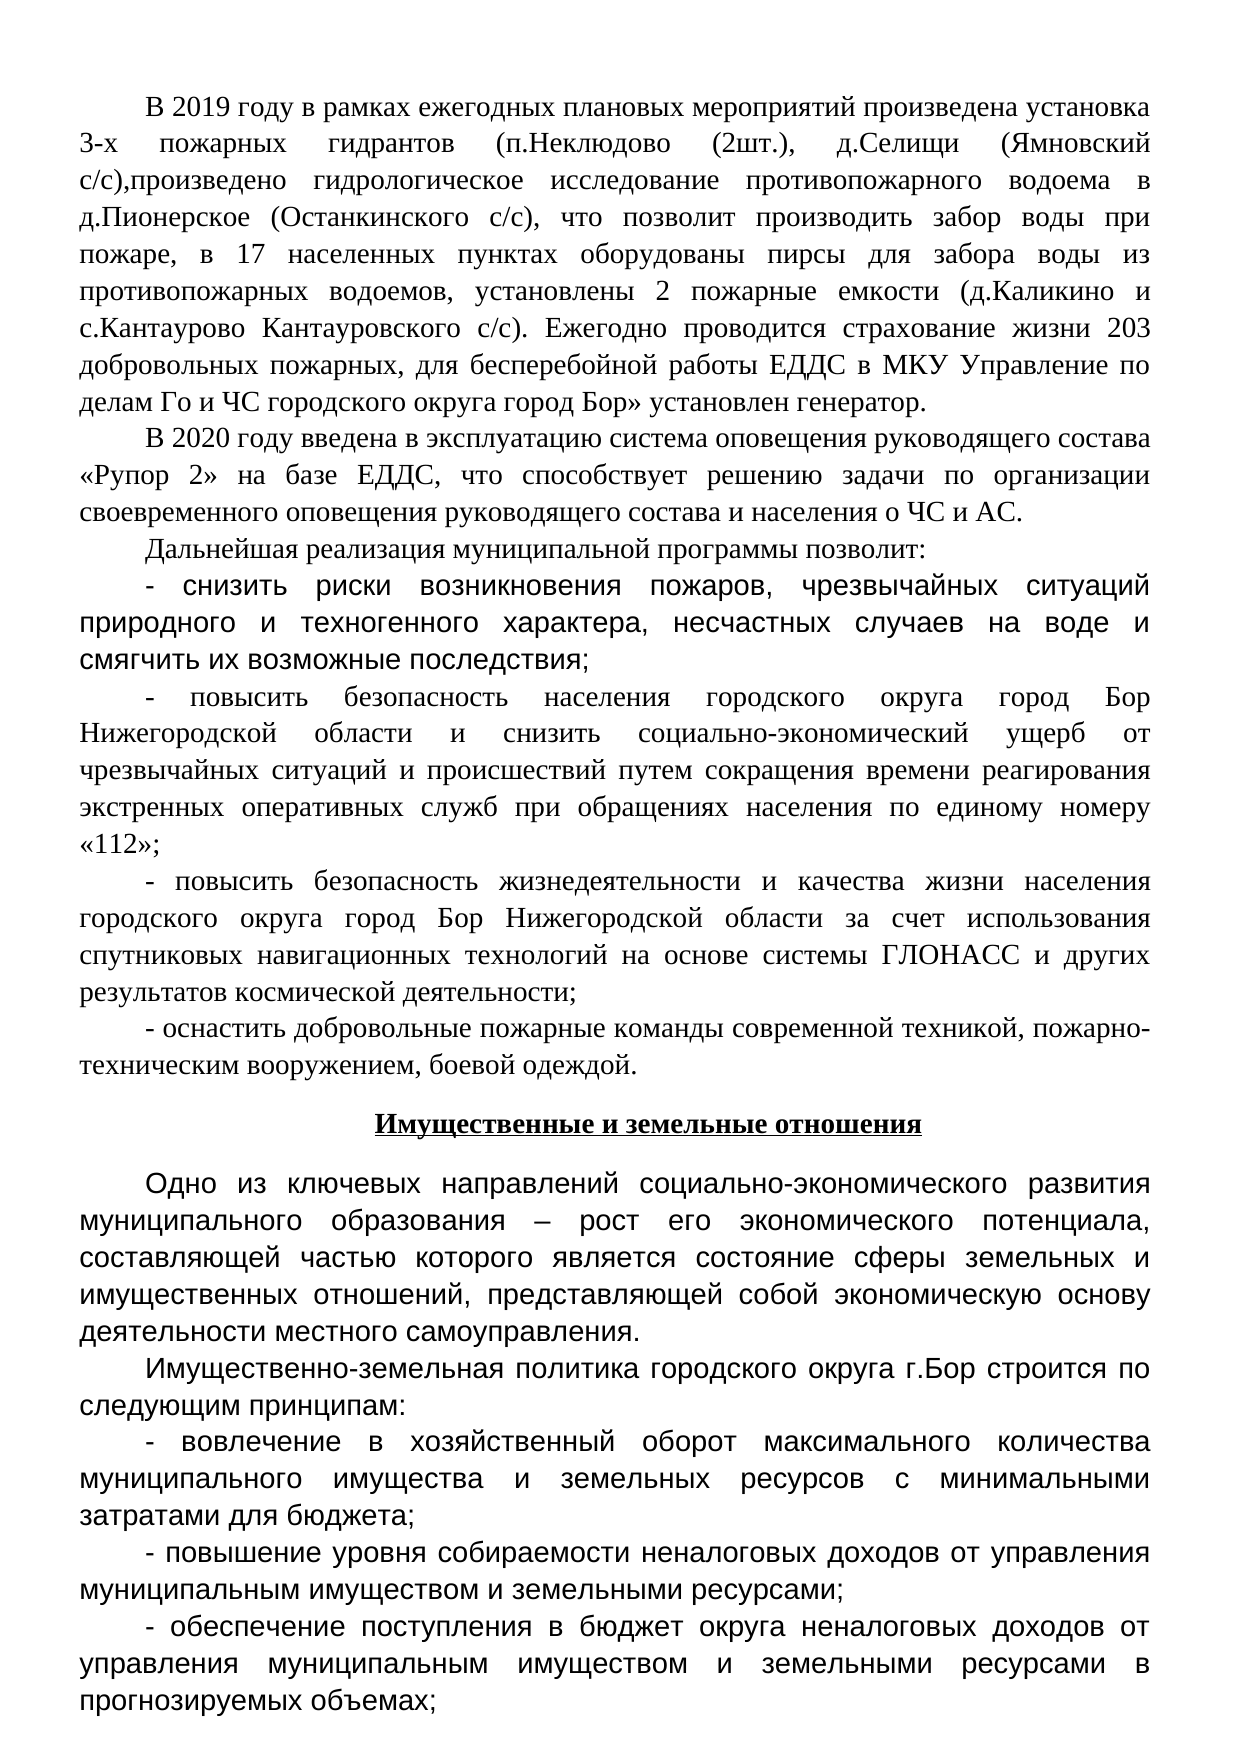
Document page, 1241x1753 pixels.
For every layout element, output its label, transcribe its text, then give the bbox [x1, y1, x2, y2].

text - оснастить добровольные пожарные команды современной техникой, пожарно-техническим вооружением, боевой одеждой. [79, 1011, 1152, 1081]
subtitle В 2020 году введена в эксплуатацию система оповещения руководящего состава «Рупор 2» на базе ЕДДС, что способствует решению задачи по организации своевременного оповещения руководящего состава и населения о ЧС и АС. [79, 421, 1152, 528]
text Имущественно-земельная политика городского округа г.Бор строится по следующим принципам: [79, 1351, 1152, 1421]
text В 2019 году в рамках ежегодных плановых мероприятий произведена установка 3-х пожарных гидрантов (п.Неклюдово (2шт.), д.Селищи (Ямновский с/с),произведено гидрологическое исследование противопожарного водоема в д.Пионерское (Останкинского с/с), что позволит производить забор воды при пожаре, в 17 населенных пунктах оборудованы пирсы для забора воды из противопожарных водоемов, установлены 2 пожарные емкости (д.Каликино и с.Кантаурово Кантауровского с/с). Ежегодно проводится страхование жизни 203 добровольных пожарных, для бесперебойной работы ЕДДС в МКУ Управление по делам Го и ЧС городского округа город Бор» установлен генератор. [79, 89, 1152, 417]
text - повысить безопасность жизнедеятельности и качества жизни населения городского округа город Бор Нижегородской области за счет использования спутниковых навигационных технологий на основе системы ГЛОНАСС и других результатов космической деятельности; [79, 863, 1152, 1007]
text Одно из ключевых направлений социально-экономического развития муниципального образования – рост его экономического потенциала, составляющей частью которого является состояние сферы земельных и имущественных отношений, представляющей собой экономическую основу деятельности местного самоуправления. [79, 1166, 1152, 1347]
text - повысить безопасность населения городского округа город Бор Нижегородской области и снизить социально-экономический ущерб от чрезвычайных ситуаций и происшествий путем сокращения времени реагирования экстренных оперативных служб при обращениях населения по единому номеру «112»; [79, 679, 1152, 860]
subtitle Имущественные и земельные отношения [79, 1106, 1152, 1139]
text - повышение уровня собираемости неналоговых доходов от управления муниципальным имуществом и земельными ресурсами; [79, 1535, 1152, 1606]
text - вовлечение в хозяйственный оборот максимального количества муниципального имущества и земельных ресурсов с минимальными затратами для бюджета; [79, 1424, 1152, 1532]
text - снизить риски возникновения пожаров, чрезвычайных ситуаций природного и техногенного характера, несчастных случаев на воде и смягчить их возможные последствия; [79, 568, 1152, 675]
text Дальнейшая реализация муниципальной программы позволит: [79, 531, 1152, 565]
text - обеспечение поступления в бюджет округа неналоговых доходов от управления муниципальным имуществом и земельными ресурсами в прогнозируемых объемах; [79, 1609, 1152, 1716]
